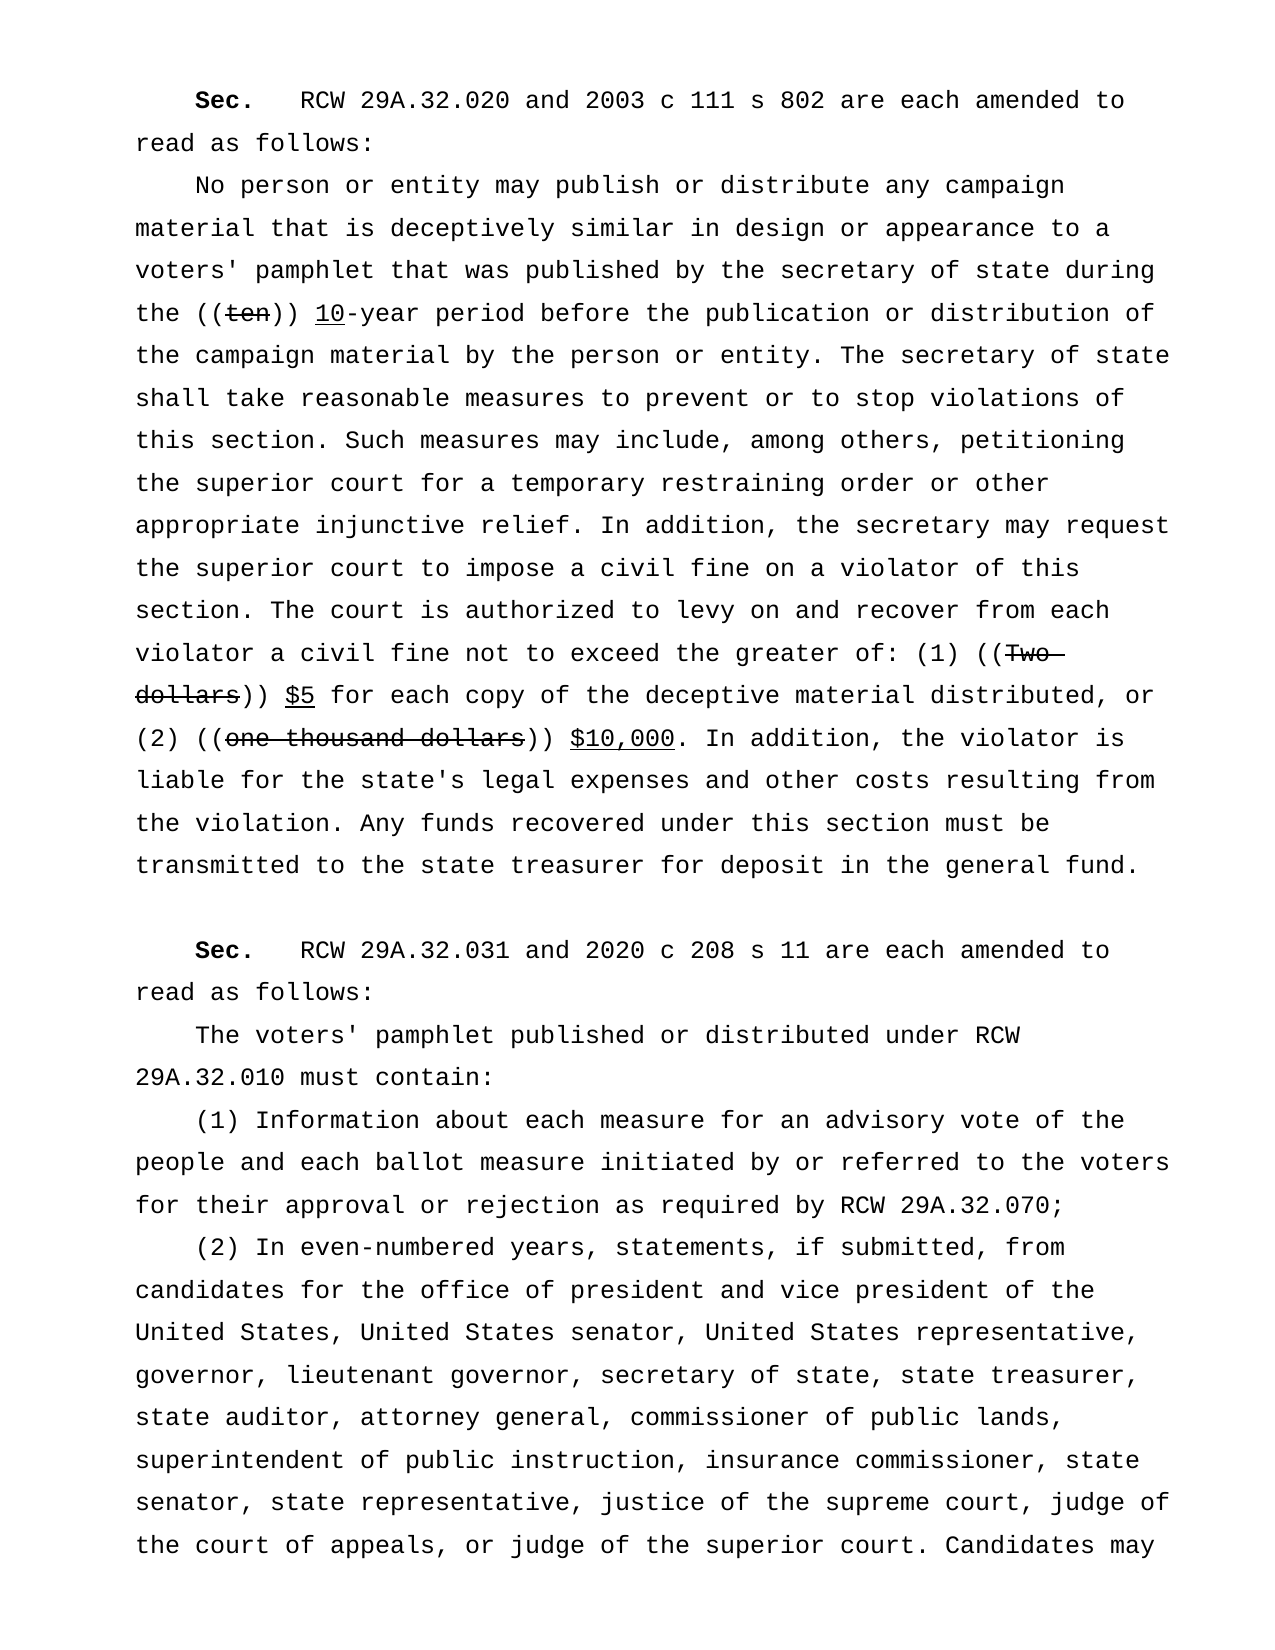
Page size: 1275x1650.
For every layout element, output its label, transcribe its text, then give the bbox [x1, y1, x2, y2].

text (1) Information about each measure for an advisory vote of the people and each ballot measure initiated by or referred to the voters for their approval or rejection as required by RCW 29A.32.070; [135, 1094, 1170, 1222]
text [135, 1222, 1170, 1562]
text Sec. RCW 29A.32.020 and 2003 c 111 s 802 are each amended to read as follows: [135, 75, 1170, 160]
text No person or entity may publish or distribute any campaign material that is deceptively similar in design or appearance to a voters' pamphlet that was published by the secretary of state during the ((ten)) 10-year period before the publication or distribution of the campaign material by the person or entity. The secretary of state shall take reasonable measures to prevent or to stop violations of this section. Such measures may include, among others, petitioning the superior court for a temporary restraining order or other appropriate injunctive relief. In addition, the secretary may request the superior court to impose a civil fine on a violator of this section. The court is authorized to levy on and recover from each violator a civil fine not to exceed the greater of: (1) ((Two dollars)) $5 for each copy of the deceptive material distributed, or (2) ((one thousand dollars)) $10,000. In addition, the violator is liable for the state's legal expenses and other costs resulting from the violation. Any funds recovered under this section must be transmitted to the state treasurer for deposit in the general fund. [135, 160, 1170, 882]
text The voters' pamphlet published or distributed under RCW 29A.32.010 must contain: [135, 1009, 1170, 1094]
text Sec. RCW 29A.32.031 and 2020 c 208 s 11 are each amended to read as follows: [135, 924, 1170, 1009]
